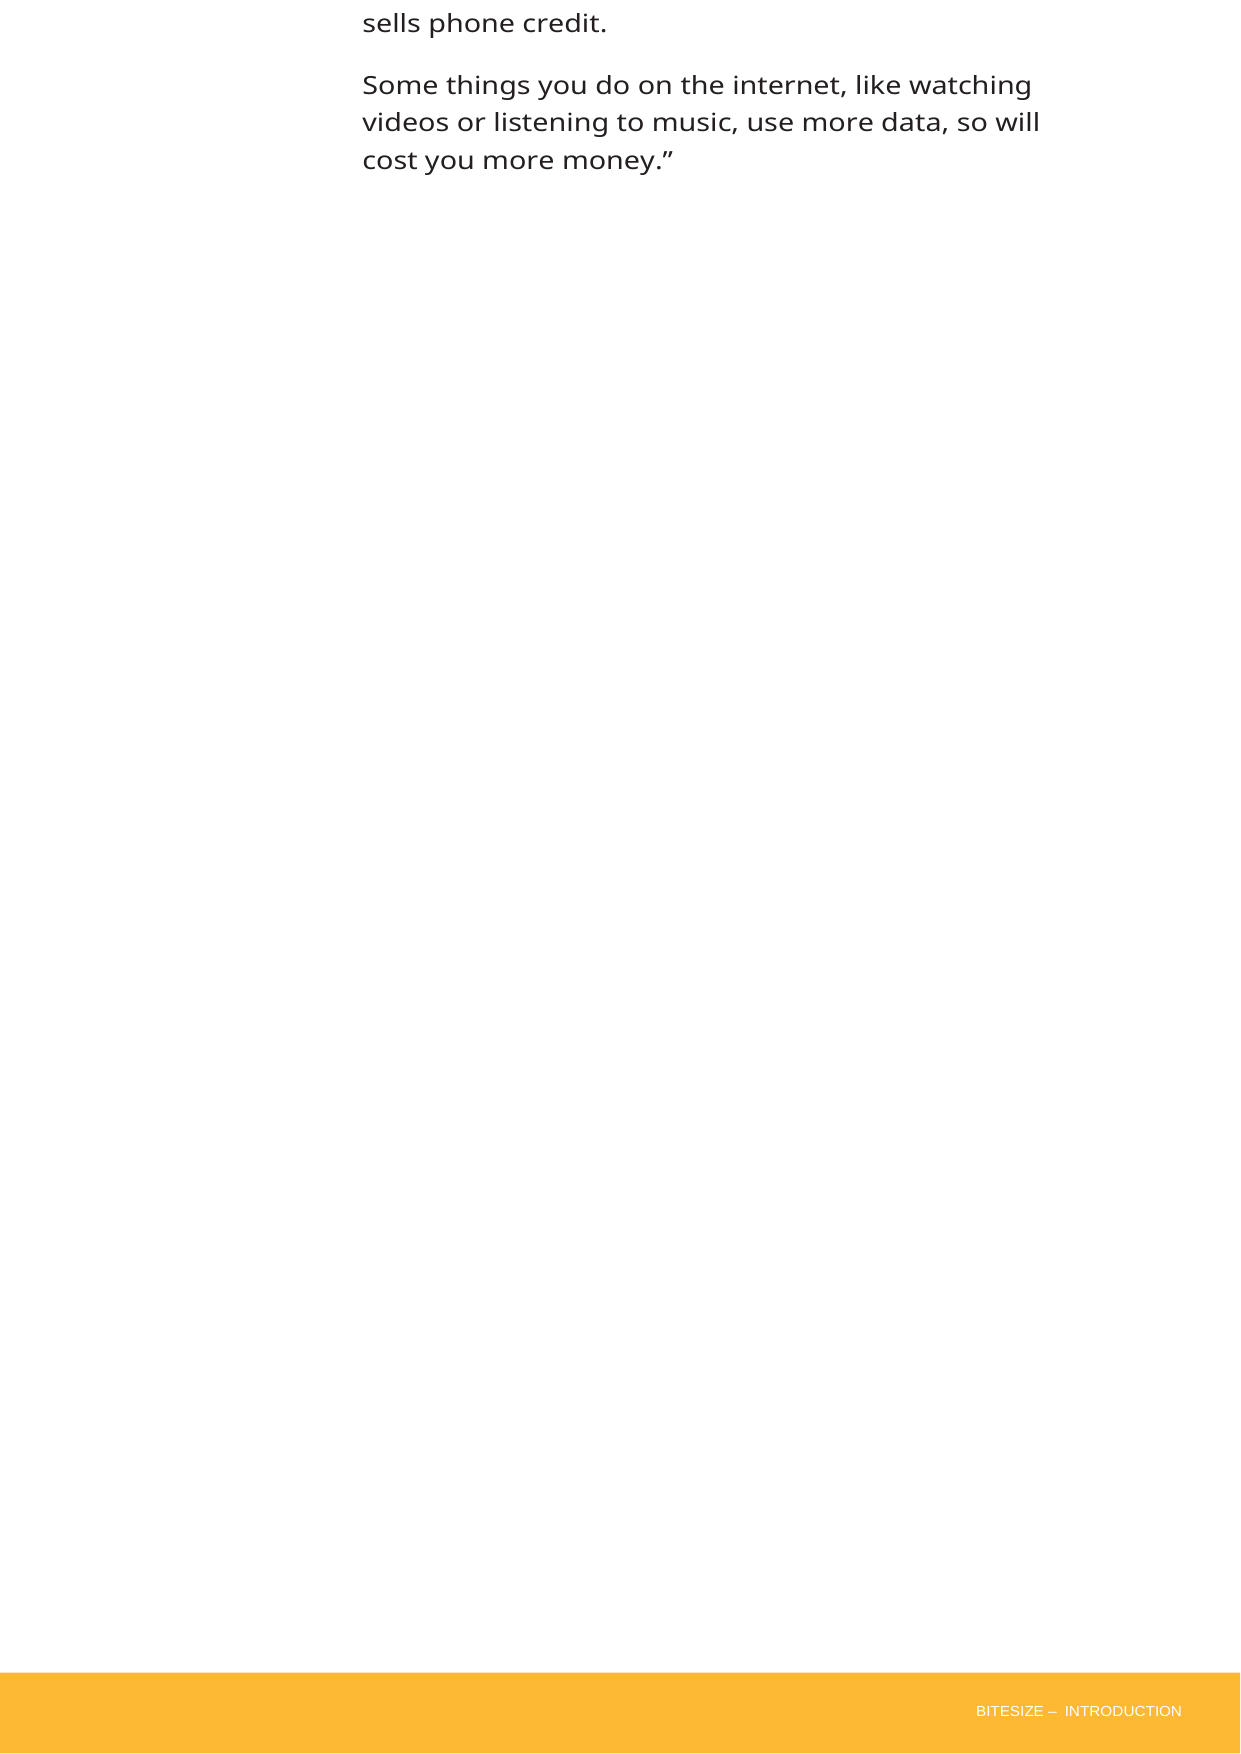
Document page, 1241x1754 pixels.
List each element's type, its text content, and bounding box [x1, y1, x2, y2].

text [362, 6, 1087, 40]
text Some things you do on the internet, like watching videos or listening to music, use more data, so will cost you more money.” [362, 67, 1074, 176]
